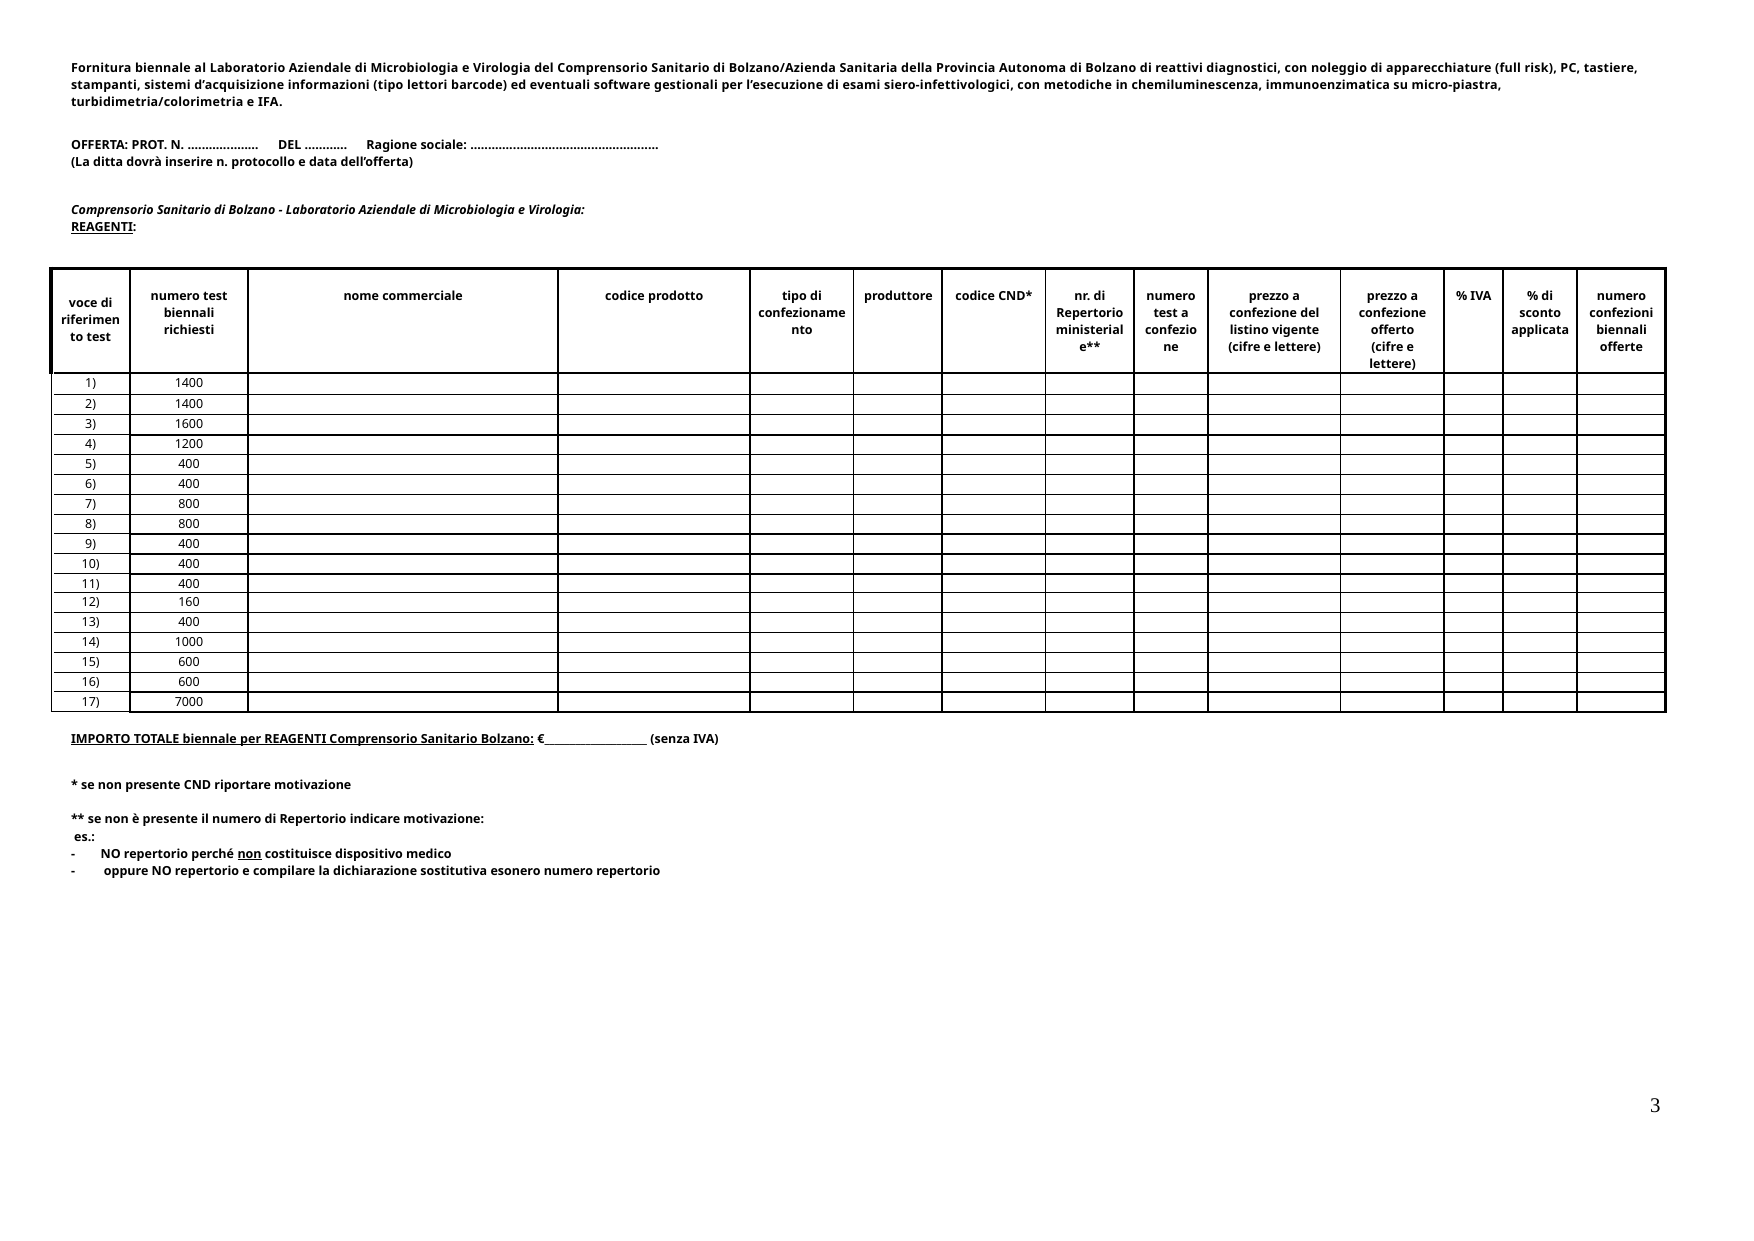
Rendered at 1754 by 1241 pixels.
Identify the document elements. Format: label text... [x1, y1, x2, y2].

table_cell [1578, 415, 1664, 434]
table_cell [1046, 374, 1133, 394]
table_cell [1445, 475, 1502, 493]
table_cell [249, 555, 557, 573]
table_cell 600 [131, 673, 247, 691]
table_cell [1135, 673, 1207, 691]
table_cell [854, 673, 941, 691]
table_cell [1578, 475, 1664, 493]
table_header % di sconto applicata [1504, 270, 1576, 372]
table_cell [559, 495, 749, 513]
table_cell [559, 633, 749, 651]
table_cell [1445, 575, 1502, 592]
table_cell [1135, 515, 1207, 533]
table_cell [249, 593, 557, 612]
table_cell [1209, 374, 1340, 394]
table_cell [1046, 415, 1133, 434]
table_cell [249, 653, 557, 671]
table_cell 6) [52, 474, 129, 493]
table_cell [1341, 515, 1443, 533]
table_cell [854, 593, 941, 612]
table_cell [1341, 436, 1443, 454]
table_cell [249, 613, 557, 632]
table_cell [249, 475, 557, 493]
table_cell [1209, 613, 1340, 632]
table_cell [1046, 673, 1133, 691]
table_cell [249, 395, 557, 414]
table_cell [751, 515, 853, 533]
table_cell [1046, 555, 1133, 573]
table_cell [1504, 673, 1576, 691]
table_cell [1504, 436, 1576, 454]
table_cell [559, 415, 749, 434]
table_cell [559, 395, 749, 414]
table_cell 400 [131, 475, 247, 493]
table_cell [943, 633, 1045, 651]
table_cell [1578, 515, 1664, 533]
table_cell [1578, 575, 1664, 592]
table_cell [1578, 673, 1664, 691]
table_header codice prodotto [559, 270, 749, 372]
table_cell 1) [52, 373, 129, 394]
table_cell [1445, 535, 1502, 553]
table_cell [1209, 415, 1340, 434]
table_header numero test biennali richiesti [131, 270, 247, 372]
text REAGENTI: [71, 218, 1671, 235]
table_cell [751, 535, 853, 553]
table_cell [249, 415, 557, 434]
table_cell [943, 555, 1045, 573]
table_cell [1445, 693, 1502, 711]
table_cell [1341, 374, 1443, 394]
table_header numero confezioni biennali offerte [1578, 270, 1664, 372]
table_cell [1341, 535, 1443, 553]
table_cell [854, 395, 941, 414]
table_cell [943, 475, 1045, 493]
table_cell 13) [52, 612, 129, 632]
table_cell [751, 673, 853, 691]
table_cell [1445, 555, 1502, 573]
table_cell [1341, 575, 1443, 592]
table_header % IVA [1445, 270, 1502, 372]
table_cell [559, 673, 749, 691]
table_cell [854, 436, 941, 454]
table_cell 1400 [131, 395, 247, 414]
table_cell [854, 515, 941, 533]
table_cell [751, 436, 853, 454]
table_cell [1504, 415, 1576, 434]
text (La ditta dovrà inserire n. protocollo e data dell’offerta) [71, 153, 1671, 170]
table_cell [1504, 555, 1576, 573]
table_cell [1135, 693, 1207, 711]
table_cell [1578, 613, 1664, 632]
table_cell [1504, 475, 1576, 493]
table_cell 1600 [131, 415, 247, 434]
table_cell [1046, 593, 1133, 612]
table_cell [751, 475, 853, 493]
table_cell [1209, 475, 1340, 493]
table_cell [1209, 575, 1340, 592]
table_header voce di riferimento test [53, 270, 129, 372]
table_cell [559, 575, 749, 592]
table_cell [1578, 395, 1664, 414]
table_cell [1046, 436, 1133, 454]
text OFFERTA: PROT. N. ..............…… DEL ………… Ragione sociale: ..................................................... [71, 136, 1671, 153]
table_cell [943, 436, 1045, 454]
table_cell [1209, 436, 1340, 454]
table_cell [1578, 535, 1664, 553]
table_cell [1135, 555, 1207, 573]
table_cell 600 [131, 653, 247, 671]
table_cell [1341, 455, 1443, 474]
table_cell [751, 653, 853, 671]
table_cell 15) [52, 651, 129, 671]
table_cell 4) [52, 434, 129, 454]
table_cell [1046, 495, 1133, 513]
table_cell [943, 693, 1045, 711]
table_cell [1341, 693, 1443, 711]
text Fornitura biennale al Laboratorio Aziendale di Microbiologia e Virologia del Comprensorio Sanitario di Bolzano/Azienda Sanitaria della Provincia Autonoma di Bolzano di reattivi diagnostici, con noleggio di apparecchiature (full risk), PC, tastiere, stampanti, sistemi d’acquisizione informazioni (tipo lettori barcode) ed eventuali software gestionali per l’esecuzione di esami siero-infettivologici, con metodiche in chemiluminescenza, immunoenzimatica su micro-piastra, turbidimetria/colorimetria e IFA. [71, 59, 1671, 110]
table_cell [559, 653, 749, 671]
table_cell [751, 455, 853, 474]
table_cell [249, 633, 557, 651]
table_header nome commerciale [249, 270, 557, 372]
table_cell [751, 495, 853, 513]
table_cell 16) [52, 671, 129, 691]
table_cell [1578, 653, 1664, 671]
table_cell [559, 535, 749, 553]
table_cell 1200 [131, 436, 247, 454]
table_cell [1578, 495, 1664, 513]
table_cell [1578, 693, 1664, 711]
table_cell [1445, 415, 1502, 434]
table_cell [1046, 575, 1133, 592]
table_cell [1578, 436, 1664, 454]
table_cell [559, 515, 749, 533]
table_cell [943, 673, 1045, 691]
table_cell [1135, 653, 1207, 671]
table_cell [1135, 415, 1207, 434]
table_cell [751, 633, 853, 651]
table_cell [1504, 535, 1576, 553]
table_cell [1209, 653, 1340, 671]
table_cell [854, 374, 941, 394]
table_cell [249, 495, 557, 513]
text * se non presente CND riportare motivazione [71, 776, 1671, 793]
table_cell [751, 613, 853, 632]
table_cell [854, 535, 941, 553]
table_cell [559, 475, 749, 493]
table_cell 400 [131, 555, 247, 573]
table_cell 400 [131, 575, 247, 592]
table_cell 800 [131, 495, 247, 513]
table_cell [943, 575, 1045, 592]
table_cell [1504, 693, 1576, 711]
table_header tipo di confezionamento [751, 270, 853, 372]
table_cell [1578, 633, 1664, 651]
table_cell [559, 593, 749, 612]
table_cell [1135, 575, 1207, 592]
table_cell [1209, 633, 1340, 651]
table_cell [1209, 555, 1340, 573]
table_cell [854, 693, 941, 711]
table_cell [1445, 495, 1502, 513]
table_cell [559, 436, 749, 454]
table_cell [1445, 593, 1502, 612]
table_cell [854, 613, 941, 632]
table_cell [1341, 555, 1443, 573]
table_cell [1578, 555, 1664, 573]
table_cell 17) [52, 691, 129, 711]
table_cell [1341, 633, 1443, 651]
table_cell 5) [52, 454, 129, 474]
table_cell [751, 575, 853, 592]
table_cell [1445, 436, 1502, 454]
table_cell [1209, 693, 1340, 711]
table_header codice CND* [943, 270, 1045, 372]
list NO repertorio perché non costituisce dispositivo medico [71, 845, 1671, 862]
table_cell 400 [131, 613, 247, 632]
table_cell 400 [131, 455, 247, 474]
table_cell [1209, 673, 1340, 691]
table_cell 400 [131, 535, 247, 553]
table_cell [854, 475, 941, 493]
table_cell [751, 395, 853, 414]
table_cell [1504, 613, 1576, 632]
table_cell [1135, 633, 1207, 651]
table_cell [1341, 415, 1443, 434]
table_cell [1135, 495, 1207, 513]
table_cell [1504, 653, 1576, 671]
table_cell [943, 374, 1045, 394]
table_cell [1445, 633, 1502, 651]
table_cell [1445, 395, 1502, 414]
table_header nr. di Repertorio ministeriale** [1046, 270, 1133, 372]
table_cell [1445, 613, 1502, 632]
table_cell [1341, 395, 1443, 414]
table_cell 2) [52, 394, 129, 414]
table_cell [854, 555, 941, 573]
text Comprensorio Sanitario di Bolzano - Laboratorio Aziendale di Microbiologia e Virologia: [71, 201, 1671, 218]
table_cell 1000 [131, 633, 247, 651]
table_cell [1504, 455, 1576, 474]
table_cell 800 [131, 515, 247, 533]
table_cell [854, 415, 941, 434]
table_cell [1135, 395, 1207, 414]
table_cell 11) [52, 573, 129, 592]
table_cell [1504, 575, 1576, 592]
list oppure NO repertorio e compilare la dichiarazione sostitutiva esonero numero repertorio [71, 862, 1671, 879]
table_cell [249, 535, 557, 553]
table_cell [1578, 374, 1664, 394]
table_cell [1445, 673, 1502, 691]
table_cell [751, 555, 853, 573]
table_cell [1209, 593, 1340, 612]
table_cell 14) [52, 632, 129, 651]
table_cell [1046, 515, 1133, 533]
table_cell [1341, 475, 1443, 493]
table_cell [1135, 613, 1207, 632]
text IMPORTO TOTALE biennale per REAGENTI Comprensorio Sanitario Bolzano: €____________________ (senza IVA) [71, 730, 1671, 747]
table_cell 3) [52, 414, 129, 434]
table_cell [1046, 653, 1133, 671]
table_cell [1209, 395, 1340, 414]
table_cell [1046, 613, 1133, 632]
table_header prezzo a confezione del listino vigente (cifre e lettere) [1209, 270, 1340, 372]
table_cell [1341, 613, 1443, 632]
table_cell 7000 [131, 693, 247, 711]
table_cell [1209, 515, 1340, 533]
table_cell [1578, 593, 1664, 612]
table_cell [751, 415, 853, 434]
table_cell [1504, 515, 1576, 533]
table_cell [1578, 455, 1664, 474]
table_cell [1445, 515, 1502, 533]
table_cell [854, 633, 941, 651]
table_cell [1341, 673, 1443, 691]
table_cell [559, 374, 749, 394]
table_cell [1135, 535, 1207, 553]
table_cell [249, 693, 557, 711]
table_cell [943, 653, 1045, 671]
table_cell [943, 515, 1045, 533]
table_cell [249, 673, 557, 691]
table_header prezzo a confezione offerto (cifre e lettere) [1341, 270, 1443, 372]
table_cell [1445, 455, 1502, 474]
table_cell [1504, 495, 1576, 513]
table_cell [1504, 593, 1576, 612]
table_cell [1135, 374, 1207, 394]
table_cell [943, 535, 1045, 553]
table_cell [1046, 455, 1133, 474]
table_cell [854, 455, 941, 474]
table_header produttore [854, 270, 941, 372]
table_cell [1209, 535, 1340, 553]
table_cell [249, 374, 557, 394]
table_cell [249, 575, 557, 592]
table_cell [559, 693, 749, 711]
table_cell [1504, 395, 1576, 414]
table_cell [559, 455, 749, 474]
table_cell [1445, 374, 1502, 394]
table_cell [559, 555, 749, 573]
table_cell [751, 693, 853, 711]
table_cell 160 [131, 593, 247, 612]
table_cell [1135, 436, 1207, 454]
table_cell [1445, 653, 1502, 671]
table_cell [249, 515, 557, 533]
table_cell 1400 [131, 374, 247, 394]
table_cell 7) [52, 494, 129, 513]
table_cell [1135, 593, 1207, 612]
table_cell [1209, 455, 1340, 474]
table_cell [943, 613, 1045, 632]
table_cell [1135, 475, 1207, 493]
table_cell [854, 653, 941, 671]
table_cell [1046, 395, 1133, 414]
table_header numero test a confezione [1135, 270, 1207, 372]
table_cell [1209, 495, 1340, 513]
table_cell [751, 593, 853, 612]
table_cell [854, 575, 941, 592]
table_cell [249, 455, 557, 474]
table_cell [1504, 633, 1576, 651]
text es.: [71, 828, 1671, 845]
table_cell 8) [52, 514, 129, 533]
table_cell [559, 613, 749, 632]
table_cell [943, 593, 1045, 612]
table_cell [1504, 374, 1576, 394]
table_cell [1135, 455, 1207, 474]
table_cell [1341, 495, 1443, 513]
table_cell [1046, 475, 1133, 493]
table_cell 10) [52, 553, 129, 573]
table_cell [943, 415, 1045, 434]
table_cell [751, 374, 853, 394]
table_cell [943, 395, 1045, 414]
table_cell [1341, 593, 1443, 612]
table_cell [854, 495, 941, 513]
table_cell [1046, 633, 1133, 651]
table_cell [249, 436, 557, 454]
table_cell 12) [52, 592, 129, 612]
table_cell [1341, 653, 1443, 671]
table_cell [943, 495, 1045, 513]
text ** se non è presente il numero di Repertorio indicare motivazione: [71, 811, 1671, 828]
table_cell 9) [52, 533, 129, 553]
table_cell [943, 455, 1045, 474]
table_cell [1046, 693, 1133, 711]
table_cell [1046, 535, 1133, 553]
